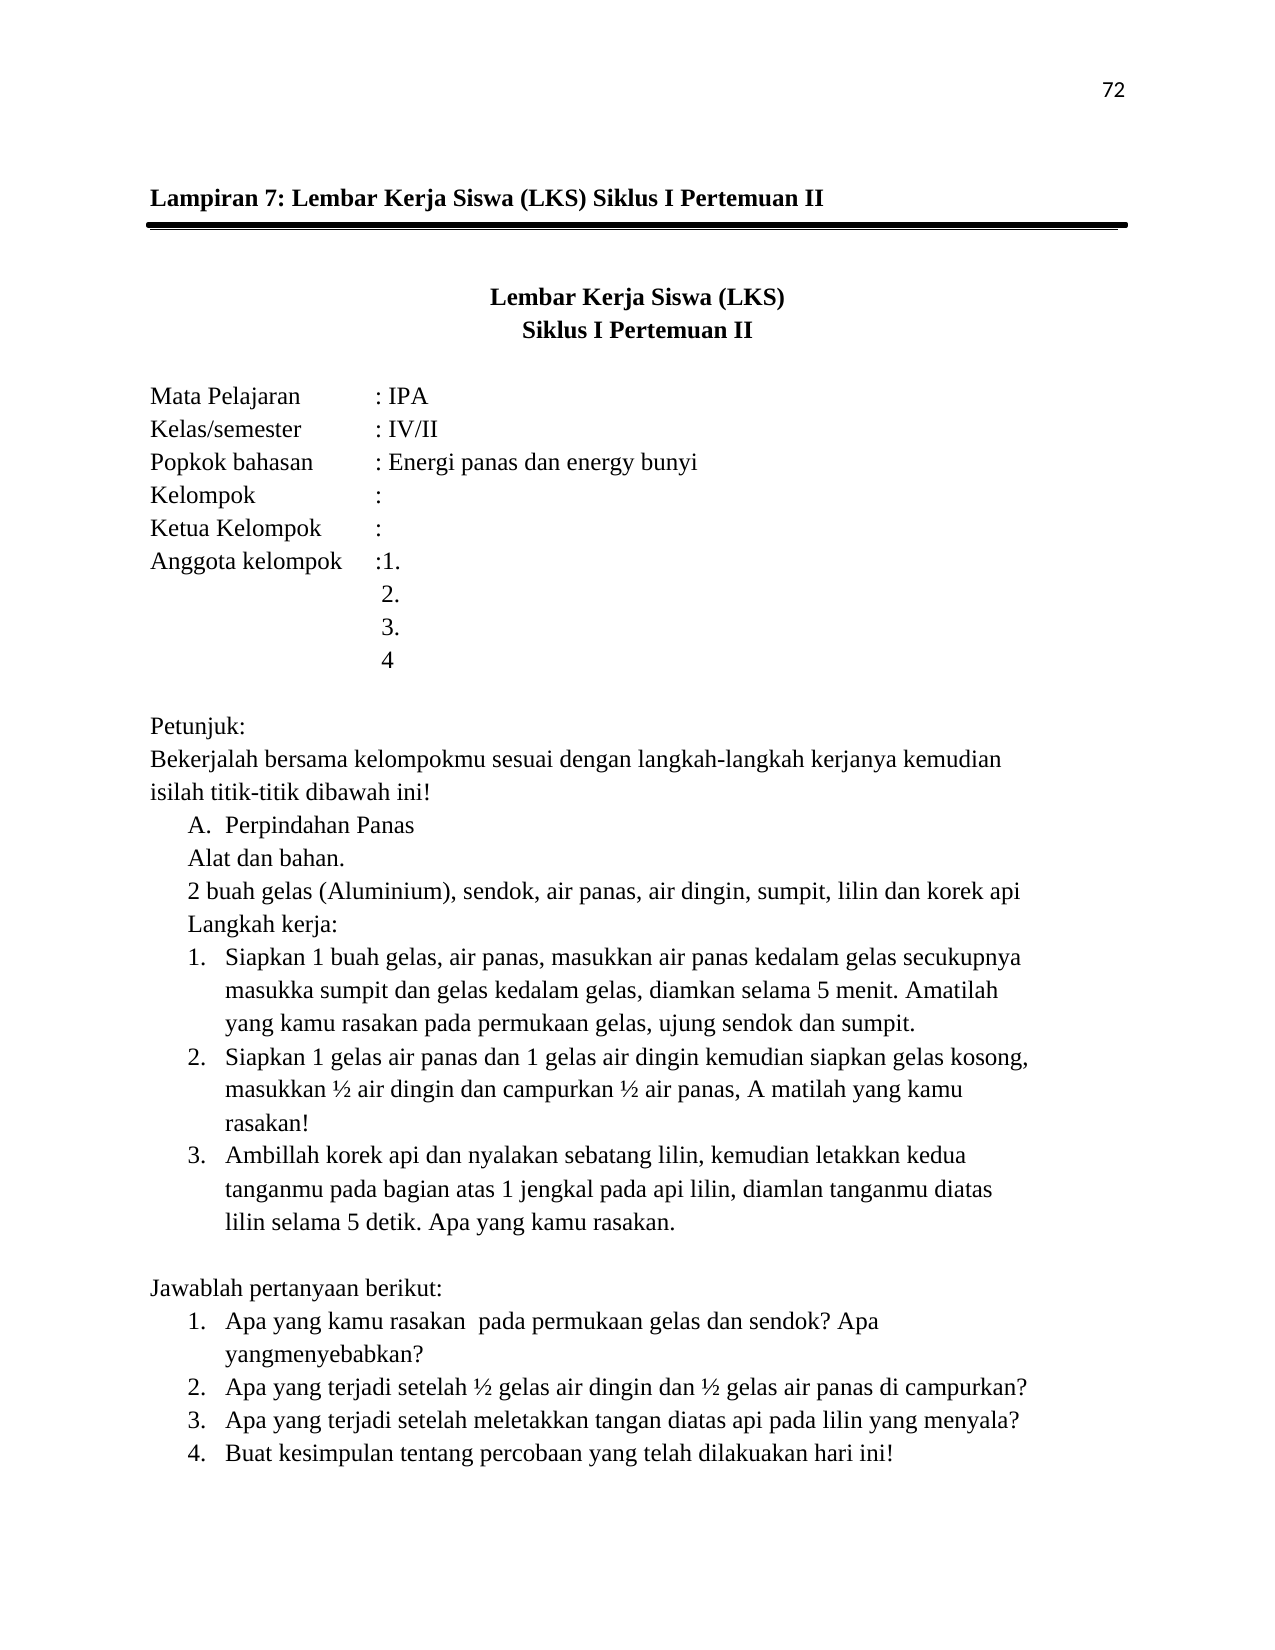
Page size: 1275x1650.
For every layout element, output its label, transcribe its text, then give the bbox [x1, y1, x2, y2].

text Alat dan bahan. [187, 843, 1031, 872]
text Kelas/semester : IV/II [150, 414, 1031, 443]
text Ketua Kelompok : [150, 513, 1031, 542]
list Siapkan 1 buah gelas, air panas, masukkan air panas kedalam gelas secukupnya masukka sumpit dan gelas kedalam gelas, diamkan selama 5 menit. Amatilah yang kamu rasakan pada permukaan gelas, ujung sendok dan sumpit. [187, 942, 1031, 1037]
list Apa yang kamu rasakan pada permukaan gelas dan sendok? Apa yangmenyebabkan? [187, 1306, 1031, 1367]
list Apa yang terjadi setelah ½ gelas air dingin dan ½ gelas air panas di campurkan? [187, 1372, 1031, 1401]
text Petunjuk: [150, 711, 1031, 740]
text Jawablah pertanyaan berikut: [150, 1273, 1031, 1301]
text 2 buah gelas (Aluminium), sendok, air panas, air dingin, sumpit, lilin dan korek api [187, 876, 1031, 905]
list Perpindahan Panas [187, 810, 1031, 839]
list Apa yang terjadi setelah meletakkan tangan diatas api pada lilin yang menyala? [187, 1405, 1031, 1433]
text 3. [150, 612, 1031, 641]
text Popkok bahasan : Energi panas dan energy bunyi [150, 447, 1031, 476]
text Mata Pelajaran : IPA [150, 381, 1031, 410]
text 2. [150, 579, 1031, 608]
text Kelompok : [150, 480, 1031, 509]
text Lembar Kerja Siswa (LKS) [150, 282, 1125, 311]
text Lampiran 7: Lembar Kerja Siswa (LKS) Siklus I Pertemuan II [150, 183, 1125, 212]
list Siapkan 1 gelas air panas dan 1 gelas air dingin kemudian siapkan gelas kosong, masukkan ½ air dingin dan campurkan ½ air panas, A matilah yang kamu rasakan! [187, 1042, 1031, 1136]
text Bekerjalah bersama kelompokmu sesuai dengan langkah-langkah kerjanya kemudian isilah titik-titik dibawah ini! [150, 744, 1031, 806]
text Langkah kerja: [187, 909, 1031, 938]
text Anggota kelompok :1. [150, 546, 1031, 575]
list Buat kesimpulan tentang percobaan yang telah dilakuakan hari ini! [187, 1438, 1031, 1467]
text Siklus I Pertemuan II [150, 315, 1125, 344]
text 4 [150, 645, 1031, 674]
list Ambillah korek api dan nyalakan sebatang lilin, kemudian letakkan kedua tanganmu pada bagian atas 1 jengkal pada api lilin, diamlan tanganmu diatas lilin selama 5 detik. Apa yang kamu rasakan. [187, 1141, 1031, 1235]
